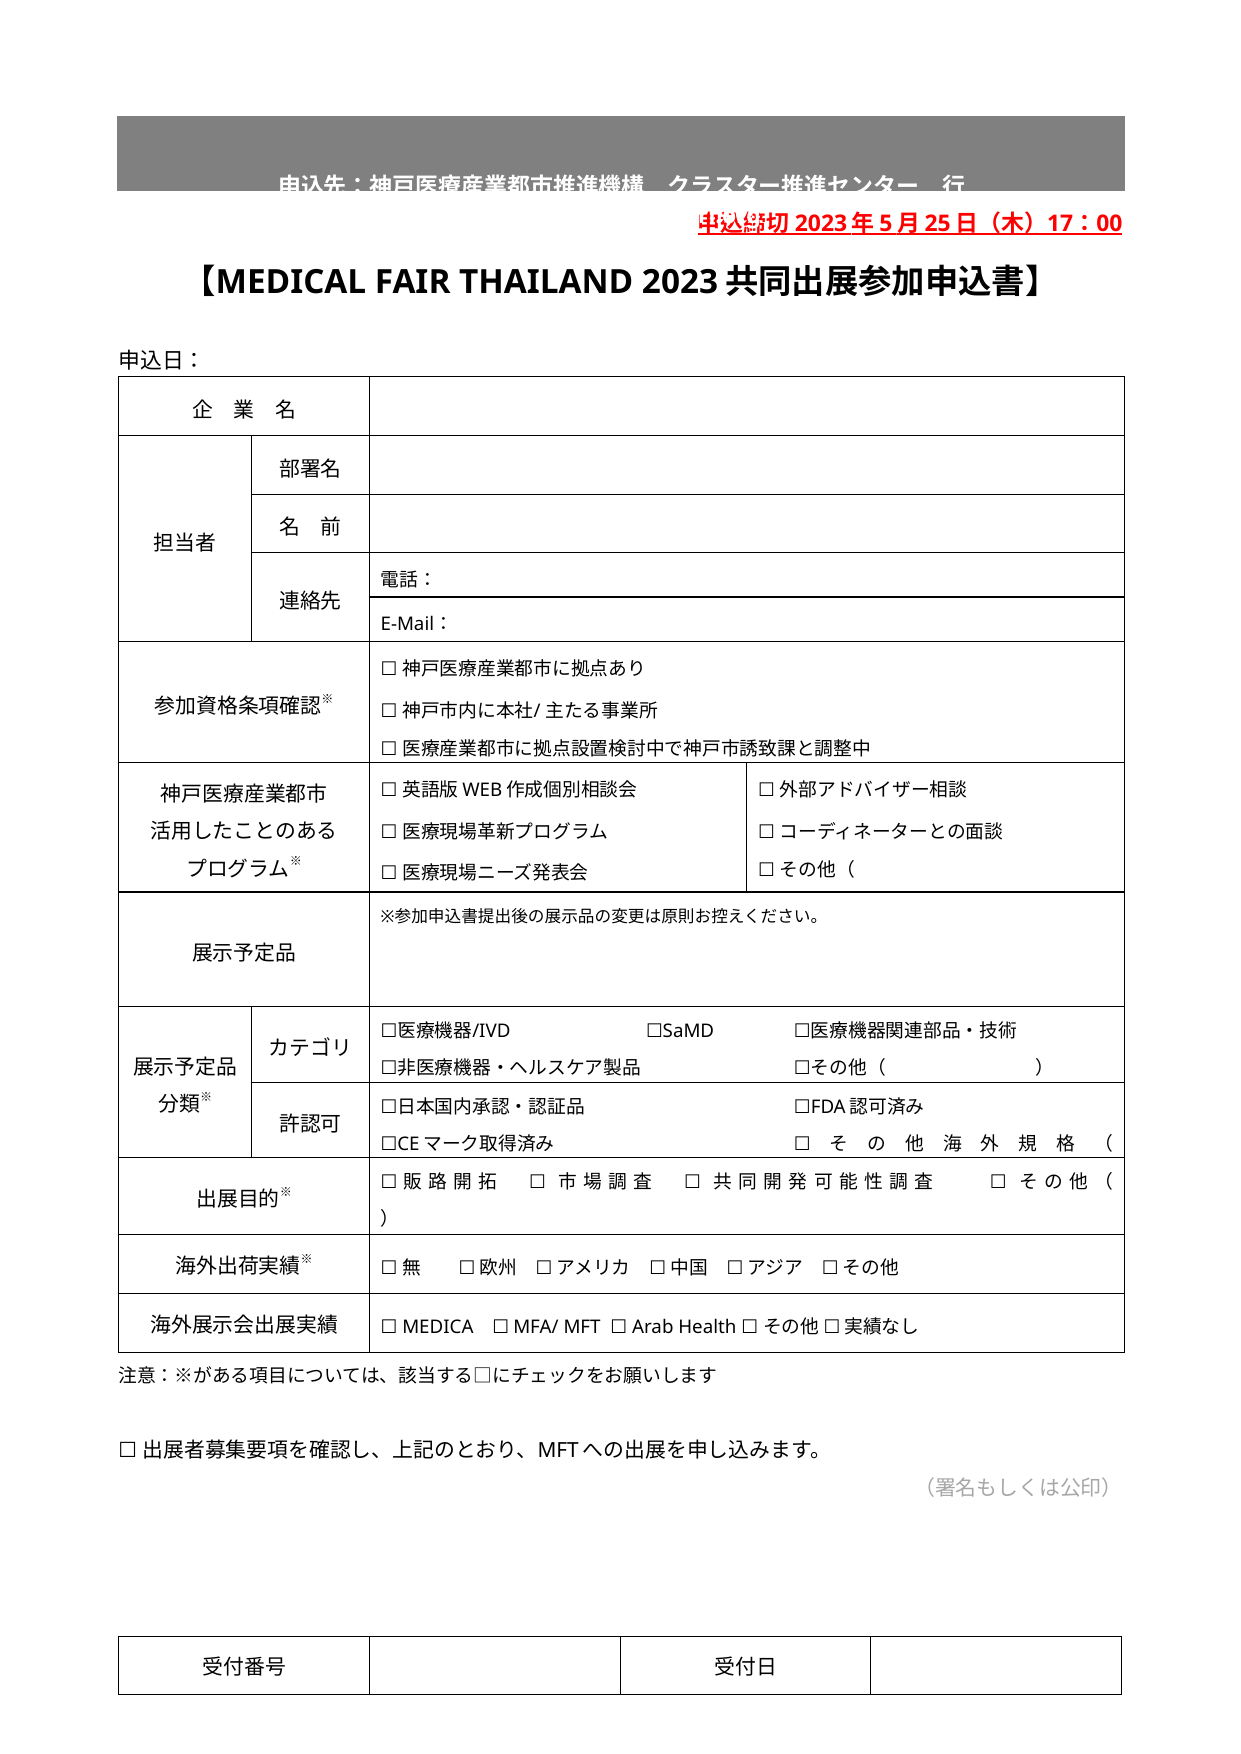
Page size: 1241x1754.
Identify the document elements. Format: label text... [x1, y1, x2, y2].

table_cell 電話： [370, 553, 1124, 596]
table_cell 英語版WEB作成個別相談会 医療現場革新プログラム 医療現場ニーズ発表会 [370, 763, 746, 891]
table_cell 部署名 [252, 436, 369, 494]
table_cell 販路開拓 市場調査 共同開発可能性調査 その他（ ） [370, 1158, 1124, 1233]
table_cell 連絡先 [252, 553, 369, 641]
table_cell 名 前 [252, 495, 369, 552]
table_cell 参加資格条項確認※ [119, 642, 369, 762]
table_cell MEDICA MFA/ MFT Arab Health その他 実績なし [370, 1294, 1124, 1352]
table_cell 展示予定品 分類※ [119, 1007, 251, 1157]
table_cell 無 欧州 アメリカ 中国 アジア その他 [370, 1235, 1124, 1292]
table_cell 外部アドバイザー相談 コーディネーターとの面談 その他（ ） [747, 763, 1124, 891]
table_cell 出展目的※ [119, 1158, 369, 1233]
text 【MEDICAL FAIR THAILAND 2023共同出展参加申込書】 [118, 264, 1122, 301]
text 申込日： [118, 339, 1122, 376]
table_cell ※参加申込書提出後の展示品の変更は原則お控えください。 [370, 893, 1124, 1006]
text 申込締切 2023年5月25日（木）17：00 [118, 201, 1122, 239]
text 注意：※がある項目については、該当する□にチェックをお願いします [118, 1353, 1122, 1390]
text （署名もしくは公印） [118, 1465, 1122, 1503]
table_cell E-Mail： [370, 598, 1124, 641]
table_cell 許認可 [252, 1083, 369, 1157]
table_cell 担当者 [119, 436, 251, 641]
table_cell 医療機器/IVD SaMD 非医療機器・ヘルスケア製品 [370, 1007, 782, 1082]
table_cell 海外出荷実績※ [119, 1235, 369, 1292]
table_header 企 業 名 [119, 377, 369, 435]
table_cell FDA認可済み その他海外規格（ ） [783, 1083, 1124, 1157]
table_cell 海外展示会出展実績 [119, 1294, 369, 1352]
table_cell 日本国内承認・認証品 CEマーク取得済み [370, 1083, 782, 1157]
table_cell カテゴリ [252, 1007, 369, 1082]
table_cell 神戸医療産業都市に拠点あり 神戸市内に本社/ 主たる事業所 医療産業都市に拠点設置検討中で神戸市誘致課と調整中 [370, 642, 1124, 762]
table_cell 医療機器関連部品・技術 その他（ ） [783, 1007, 1124, 1082]
table_cell 神戸医療産業都市 活用したことのある プログラム※ [119, 763, 369, 891]
table_cell 展示予定品 [119, 893, 369, 1006]
text 出展者募集要項を確認し、上記のとおり、MFTへの出展を申し込みます。 [118, 1428, 1122, 1465]
